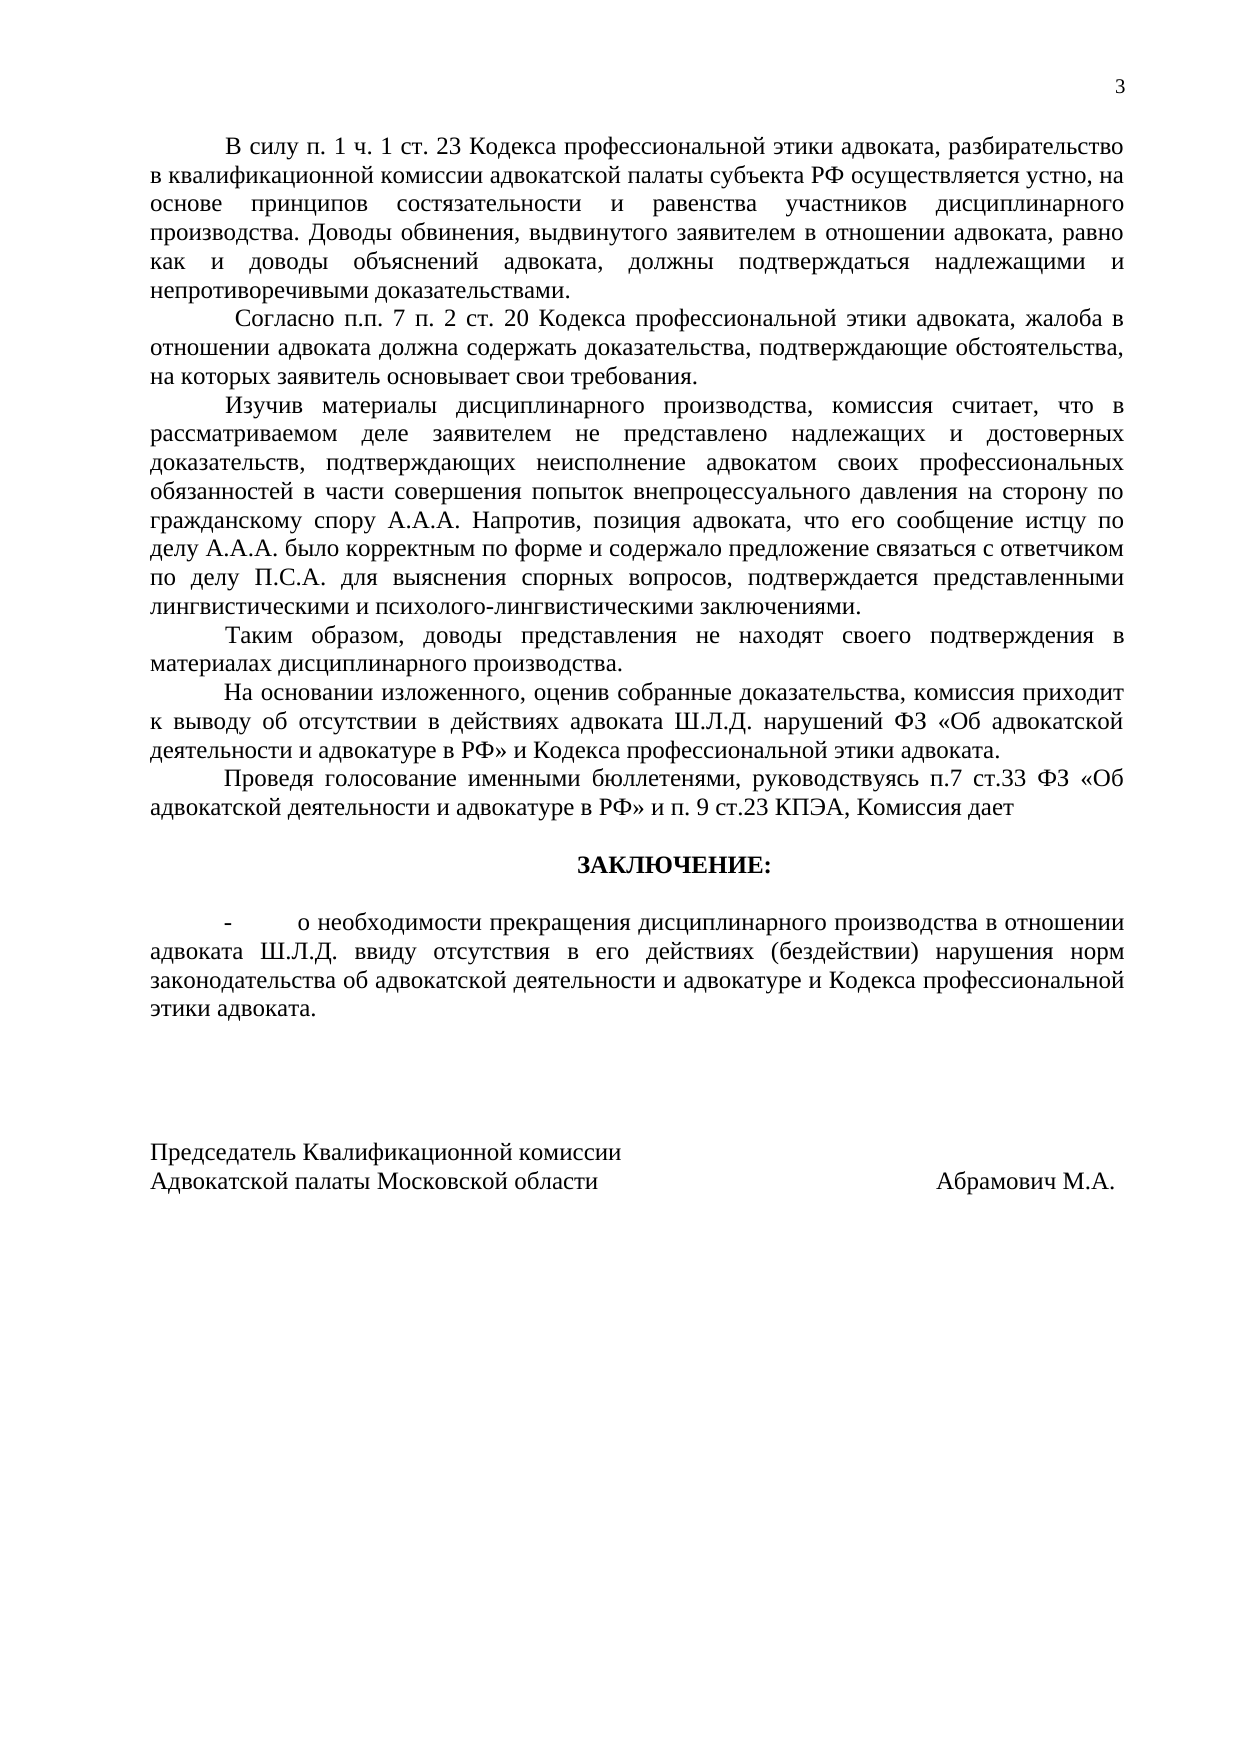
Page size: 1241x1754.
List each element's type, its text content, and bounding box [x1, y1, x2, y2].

text Адвокатской палаты Московской области Абрамович М.А. [150, 1166, 1125, 1195]
text Согласно п.п. 7 п. 2 ст. 20 Кодекса профессиональной этики адвоката, жалоба в отношении адвоката должна содержать доказательства, подтверждающие обстоятельства, на которых заявитель основывает свои требования. [150, 303, 1125, 390]
text В силу п. 1 ч. 1 ст. 23 Кодекса профессиональной этики адвоката, разбирательство в квалификационной комиссии адвокатской палаты субъекта РФ осуществляется устно, на основе принципов состязательности и равенства участников дисциплинарного производства. Доводы обвинения, выдвинутого заявителем в отношении адвоката, равно как и доводы объяснений адвоката, должны подтверждаться надлежащими и непротиворечивыми доказательствами. [150, 131, 1125, 303]
text Изучив материалы дисциплинарного производства, комиссия считает, что в рассматриваемом деле заявителем не представлено надлежащих и достоверных доказательств, подтверждающих неисполнение адвокатом своих профессиональных обязанностей в части совершения попыток внепроцессуального давления на сторону по гражданскому спору А.А.А. Напротив, позиция адвоката, что его сообщение истцу по делу А.А.А. было корректным по форме и содержало предложение связаться с ответчиком по делу П.С.А. для выяснения спорных вопросов, подтверждается представленными лингвистическими и психолого-лингвистическими заключениями. [150, 390, 1125, 620]
text Председатель Квалификационной комиссии [150, 1137, 1125, 1166]
text На основании изложенного, оценив собранные доказательства, комиссия приходит к выводу об отсутствии в действиях адвоката Ш.Л.Д. нарушений ФЗ «Об адвокатской деятельности и адвокатуре в РФ» и Кодекса профессиональной этики адвоката. [150, 677, 1125, 763]
text ЗАКЛЮЧЕНИЕ: [150, 850, 1125, 878]
text - о необходимости прекращения дисциплинарного производства в отношении адвоката Ш.Л.Д. ввиду отсутствия в его действиях (бездействии) нарушения норм законодательства об адвокатской деятельности и адвокатуре и Кодекса профессиональной этики адвоката. [150, 907, 1125, 1022]
text Проведя голосование именными бюллетенями, руководствуясь п.7 ст.33 ФЗ «Об адвокатской деятельности и адвокатуре в РФ» и п. 9 ст.23 КПЭА, Комиссия дает [150, 763, 1125, 821]
text Таким образом, доводы представления не находят своего подтверждения в материалах дисциплинарного производства. [150, 620, 1125, 677]
